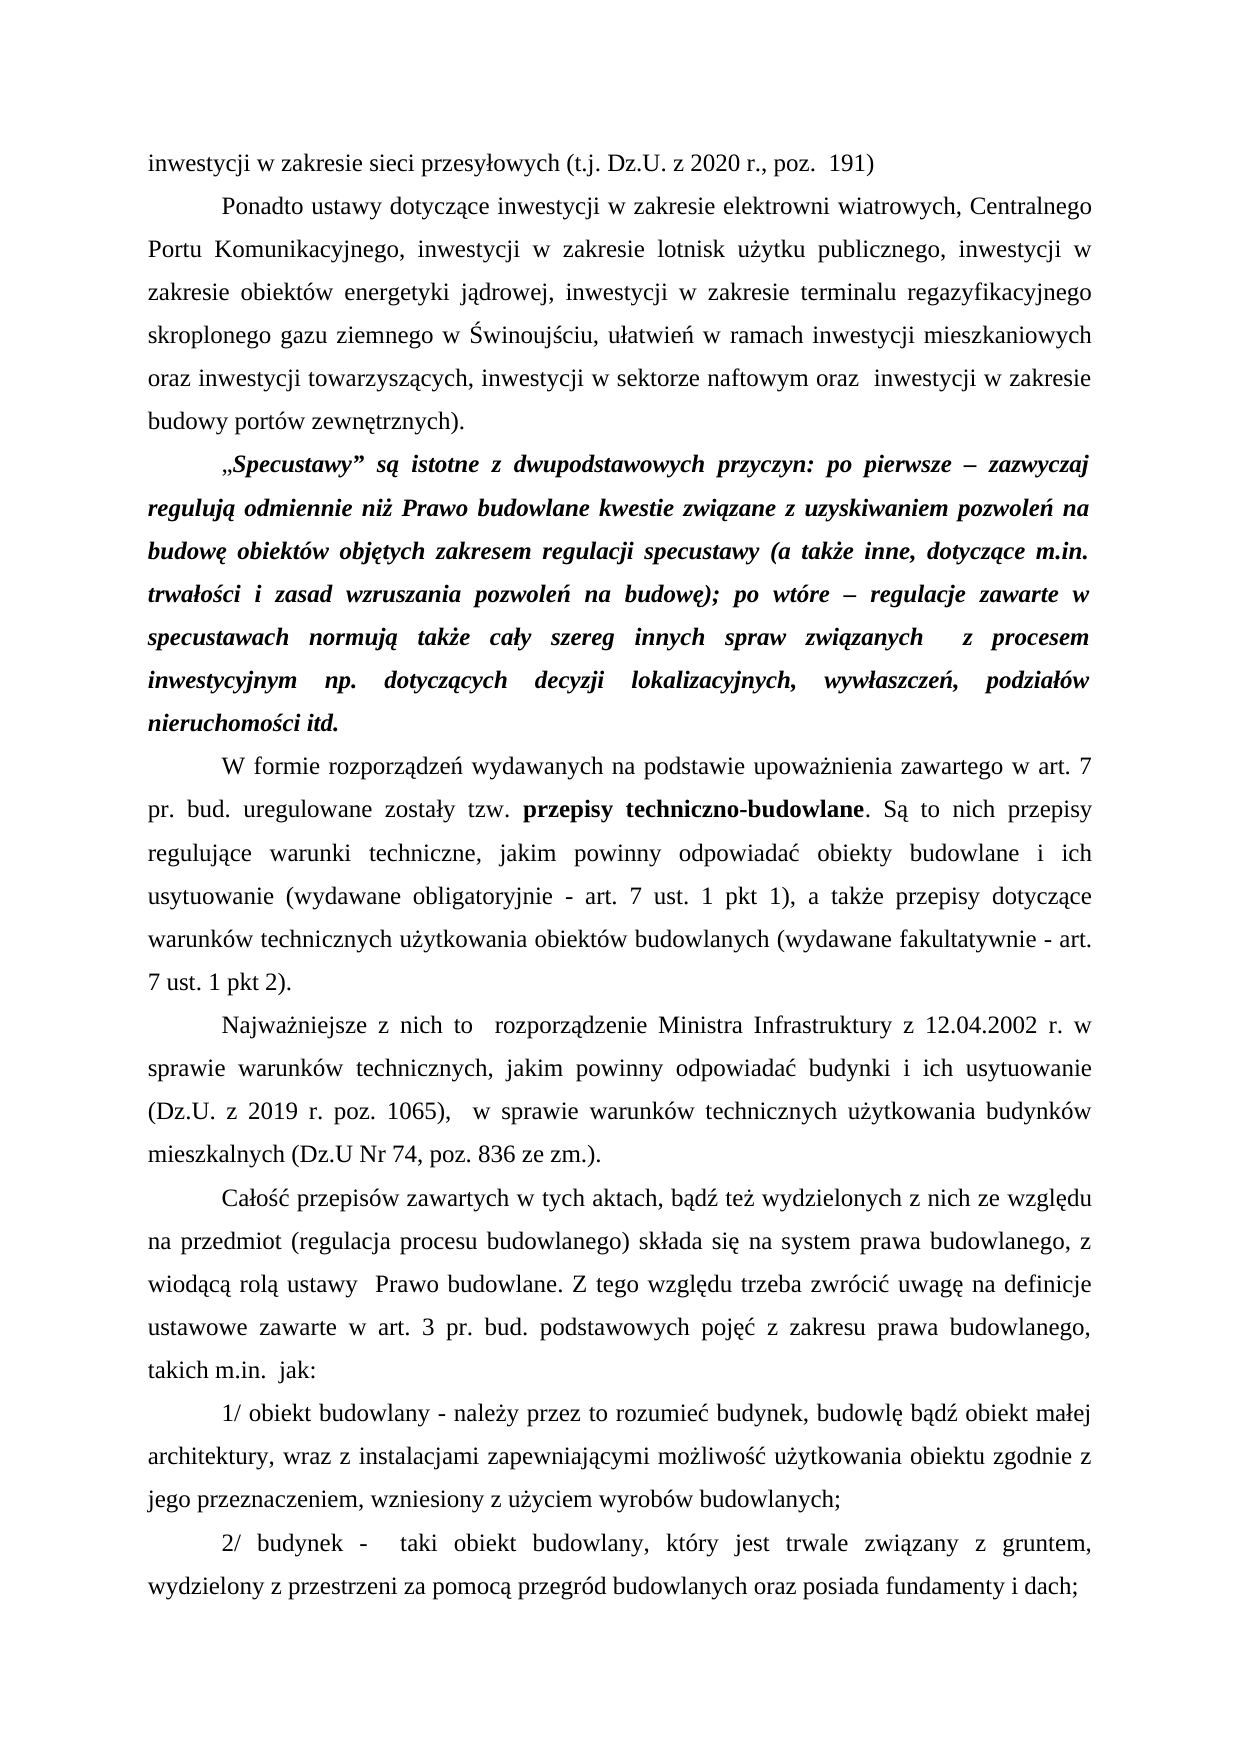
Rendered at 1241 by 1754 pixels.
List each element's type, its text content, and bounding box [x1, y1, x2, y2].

text W formie rozporządzeń wydawanych na podstawie upoważnienia zawartego w art. 7 pr. bud. uregulowane zostały tzw. przepisy techniczno-budowlane. Są to nich przepisy regulujące warunki techniczne, jakim powinny odpowiadać obiekty budowlane i ich usytuowanie (wydawane obligatoryjnie - art. 7 ust. 1 pkt 1), a także przepisy dotyczące warunków technicznych użytkowania obiektów budowlanych (wydawane fakultatywnie - art. 7 ust. 1 pkt 2). [148, 751, 1093, 996]
text Ponadto ustawy dotyczące inwestycji w zakresie elektrowni wiatrowych, Centralnego Portu Komunikacyjnego, inwestycji w zakresie lotnisk użytku publicznego, inwestycji w zakresie obiektów energetyki jądrowej, inwestycji w zakresie terminalu regazyfikacyjnego skroplonego gazu ziemnego w Świnoujściu, ułatwień w ramach inwestycji mieszkaniowych oraz inwestycji towarzyszących, inwestycji w sektorze naftowym oraz inwestycji w zakresie budowy portów zewnętrznych). [148, 191, 1093, 435]
text 1/ obiekt budowlany - należy przez to rozumieć budynek, budowlę bądź obiekt małej architektury, wraz z instalacjami zapewniającymi możliwość użytkowania obiektu zgodnie z jego przeznaczeniem, wzniesiony z użyciem wyrobów budowlanych; [148, 1398, 1093, 1513]
text „Specustawy” są istotne z dwupodstawowych przyczyn: po pierwsze – zazwyczaj regulują odmiennie niż Prawo budowlane kwestie związane z uzyskiwaniem pozwoleń na budowę obiektów objętych zakresem regulacji specustawy (a także inne, dotyczące m.in. trwałości i zasad wzruszania pozwoleń na budowę); po wtóre – regulacje zawarte w specustawach normują także cały szereg innych spraw związanych z procesem inwestycyjnym np. dotyczących decyzji lokalizacyjnych, wywłaszczeń, podziałów nieruchomości itd. [148, 449, 1093, 737]
text Całość przepisów zawartych w tych aktach, bądź też wydzielonych z nich ze względu na przedmiot (regulacja procesu budowlanego) składa się na system prawa budowlanego, z wiodącą rolą ustawy Prawo budowlane. Z tego względu trzeba zwrócić uwagę na definicje ustawowe zawarte w art. 3 pr. bud. podstawowych pojęć z zakresu prawa budowlanego, takich m.in. jak: [148, 1183, 1093, 1384]
text 2/ budynek - taki obiekt budowlany, który jest trwale związany z gruntem, wydzielony z przestrzeni za pomocą przegród budowlanych oraz posiada fundamenty i dach; [148, 1528, 1093, 1599]
text Najważniejsze z nich to rozporządzenie Ministra Infrastruktury z 12.04.2002 r. w sprawie warunków technicznych, jakim powinny odpowiadać budynki i ich usytuowanie (Dz.U. z 2019 r. poz. 1065), w sprawie warunków technicznych użytkowania budynków mieszkalnych (Dz.U Nr 74, poz. 836 ze zm.). [148, 1010, 1093, 1168]
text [148, 148, 1093, 176]
